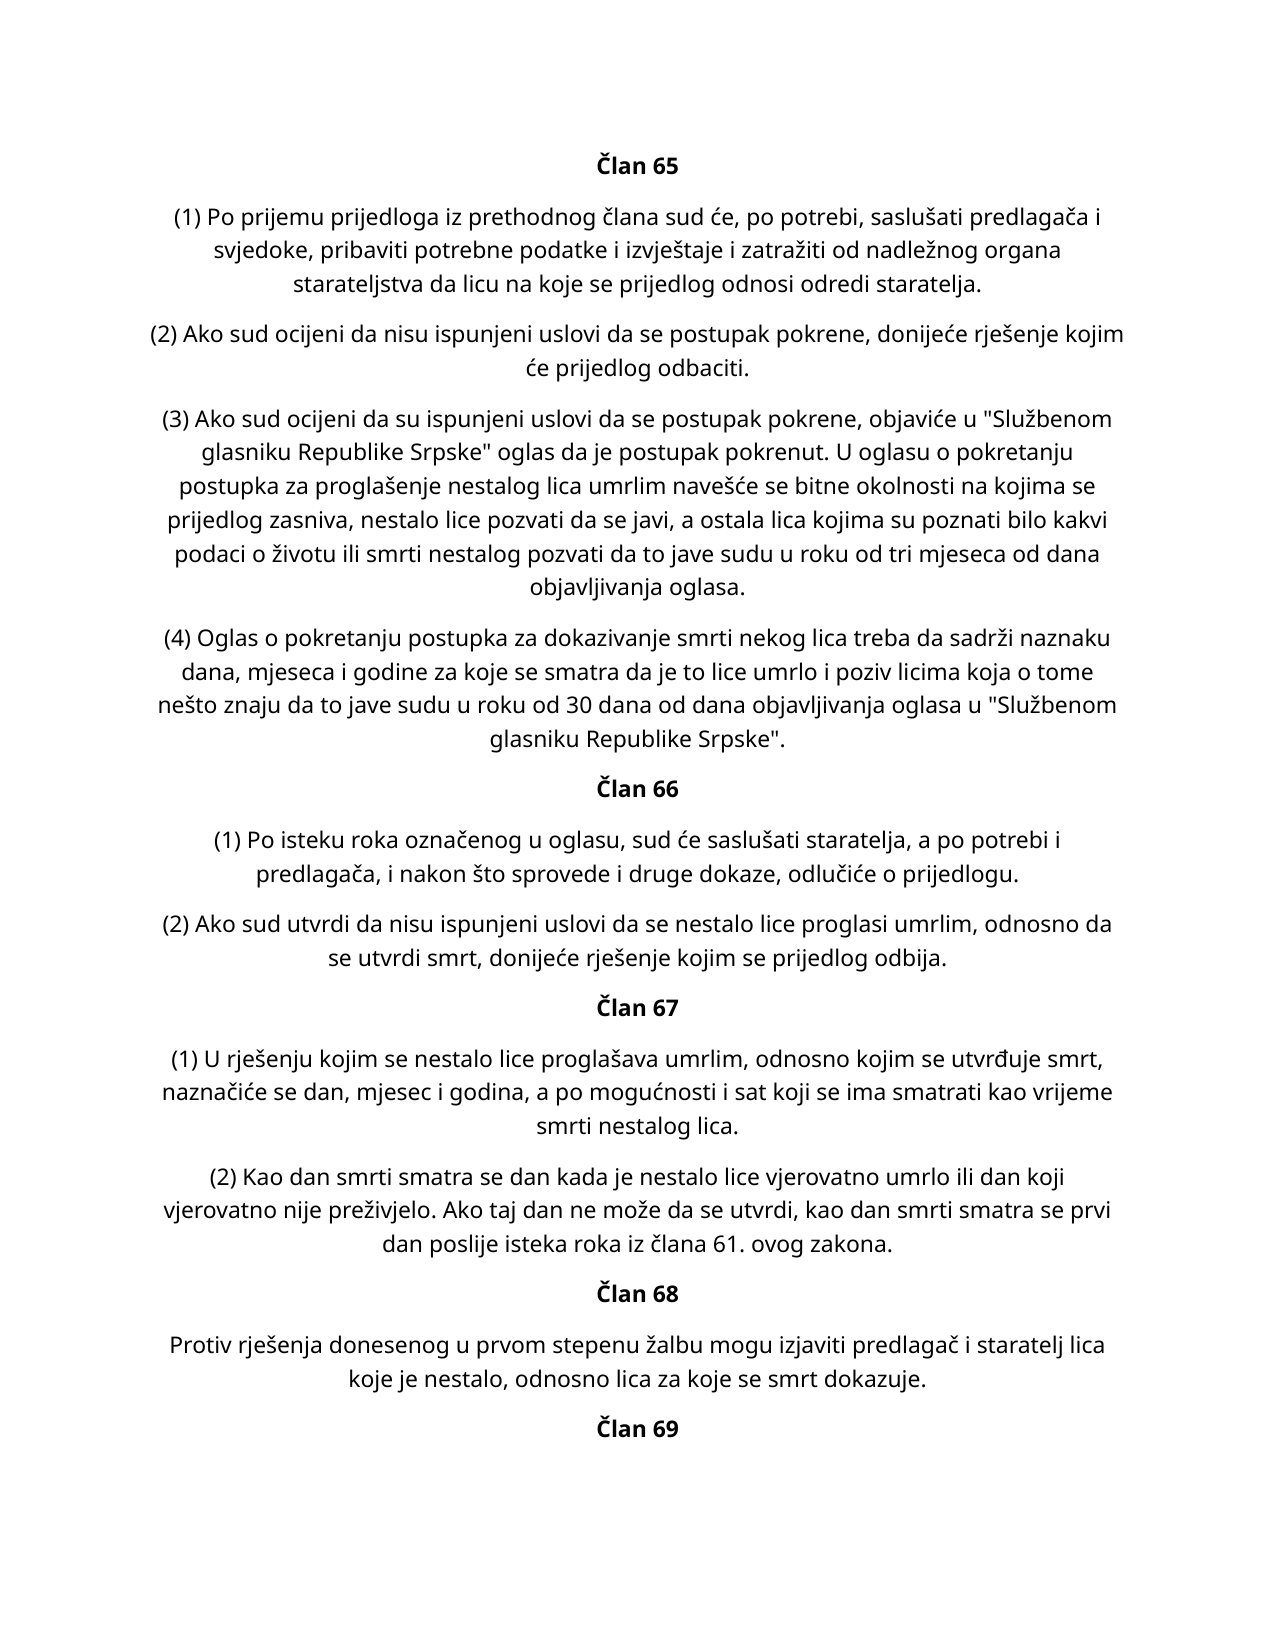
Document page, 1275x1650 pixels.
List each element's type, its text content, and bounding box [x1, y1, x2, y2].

text (1) U rješenju kojim se nestalo lice proglašava umrlim, odnosno kojim se utvrđuje smrt, naznačiće se dan, mjesec i godina, a po mogućnosti i sat koji se ima smatrati kao vrijeme smrti nestalog lica. [150, 1042, 1125, 1141]
text Protiv rješenja donesenog u prvom stepenu žalbu mogu izjaviti predlagač i staratelj lica koje je nestalo, odnosno lica za koje se smrt dokazuje. [150, 1329, 1125, 1394]
text Član 67 [150, 992, 1125, 1023]
text (2) Kao dan smrti smatra se dan kada je nestalo lice vjerovatno umrlo ili dan koji vjerovatno nije preživjelo. Ako taj dan ne može da se utvrdi, kao dan smrti smatra se prvi dan poslije isteka roka iz člana 61. ovog zakona. [150, 1160, 1125, 1259]
text (2) Ako sud ocijeni da nisu ispunjeni uslovi da se postupak pokrene, donijeće rješenje kojim će prijedlog odbaciti. [150, 318, 1125, 383]
text Član 65 [150, 150, 1125, 181]
text Član 69 [150, 1413, 1125, 1444]
text (1) Po isteku roka označenog u oglasu, sud će saslušati staratelja, a po potrebi i predlagača, i nakon što sprovede i druge dokaze, odlučiće o prijedlogu. [150, 824, 1125, 889]
text (2) Ako sud utvrdi da nisu ispunjeni uslovi da se nestalo lice proglasi umrlim, odnosno da se utvrdi smrt, donijeće rješenje kojim se prijedlog odbija. [150, 908, 1125, 973]
text Član 68 [150, 1278, 1125, 1309]
text (1) Po prijemu prijedloga iz prethodnog člana sud će, po potrebi, saslušati predlagača i svjedoke, pribaviti potrebne podatke i izvještaje i zatražiti od nadležnog organa starateljstva da licu na koje se prijedlog odnosi odredi staratelja. [150, 200, 1125, 299]
text Član 66 [150, 773, 1125, 804]
text (3) Ako sud ocijeni da su ispunjeni uslovi da se postupak pokrene, objaviće u "Službenom glasniku Republike Srpske" oglas da je postupak pokrenut. U oglasu o pokretanju postupka za proglašenje nestalog lica umrlim navešće se bitne okolnosti na kojima se prijedlog zasniva, nestalo lice pozvati da se javi, a ostala lica kojima su poznati bilo kakvi podaci o životu ili smrti nestalog pozvati da to jave sudu u roku od tri mjeseca od dana objavljivanja oglasa. [150, 402, 1125, 602]
text (4) Oglas o pokretanju postupka za dokazivanje smrti nekog lica treba da sadrži naznaku dana, mjeseca i godine za koje se smatra da je to lice umrlo i poziv licima koja o tome nešto znaju da to jave sudu u roku od 30 dana od dana objavljivanja oglasa u "Službenom glasniku Republike Srpske". [150, 622, 1125, 754]
